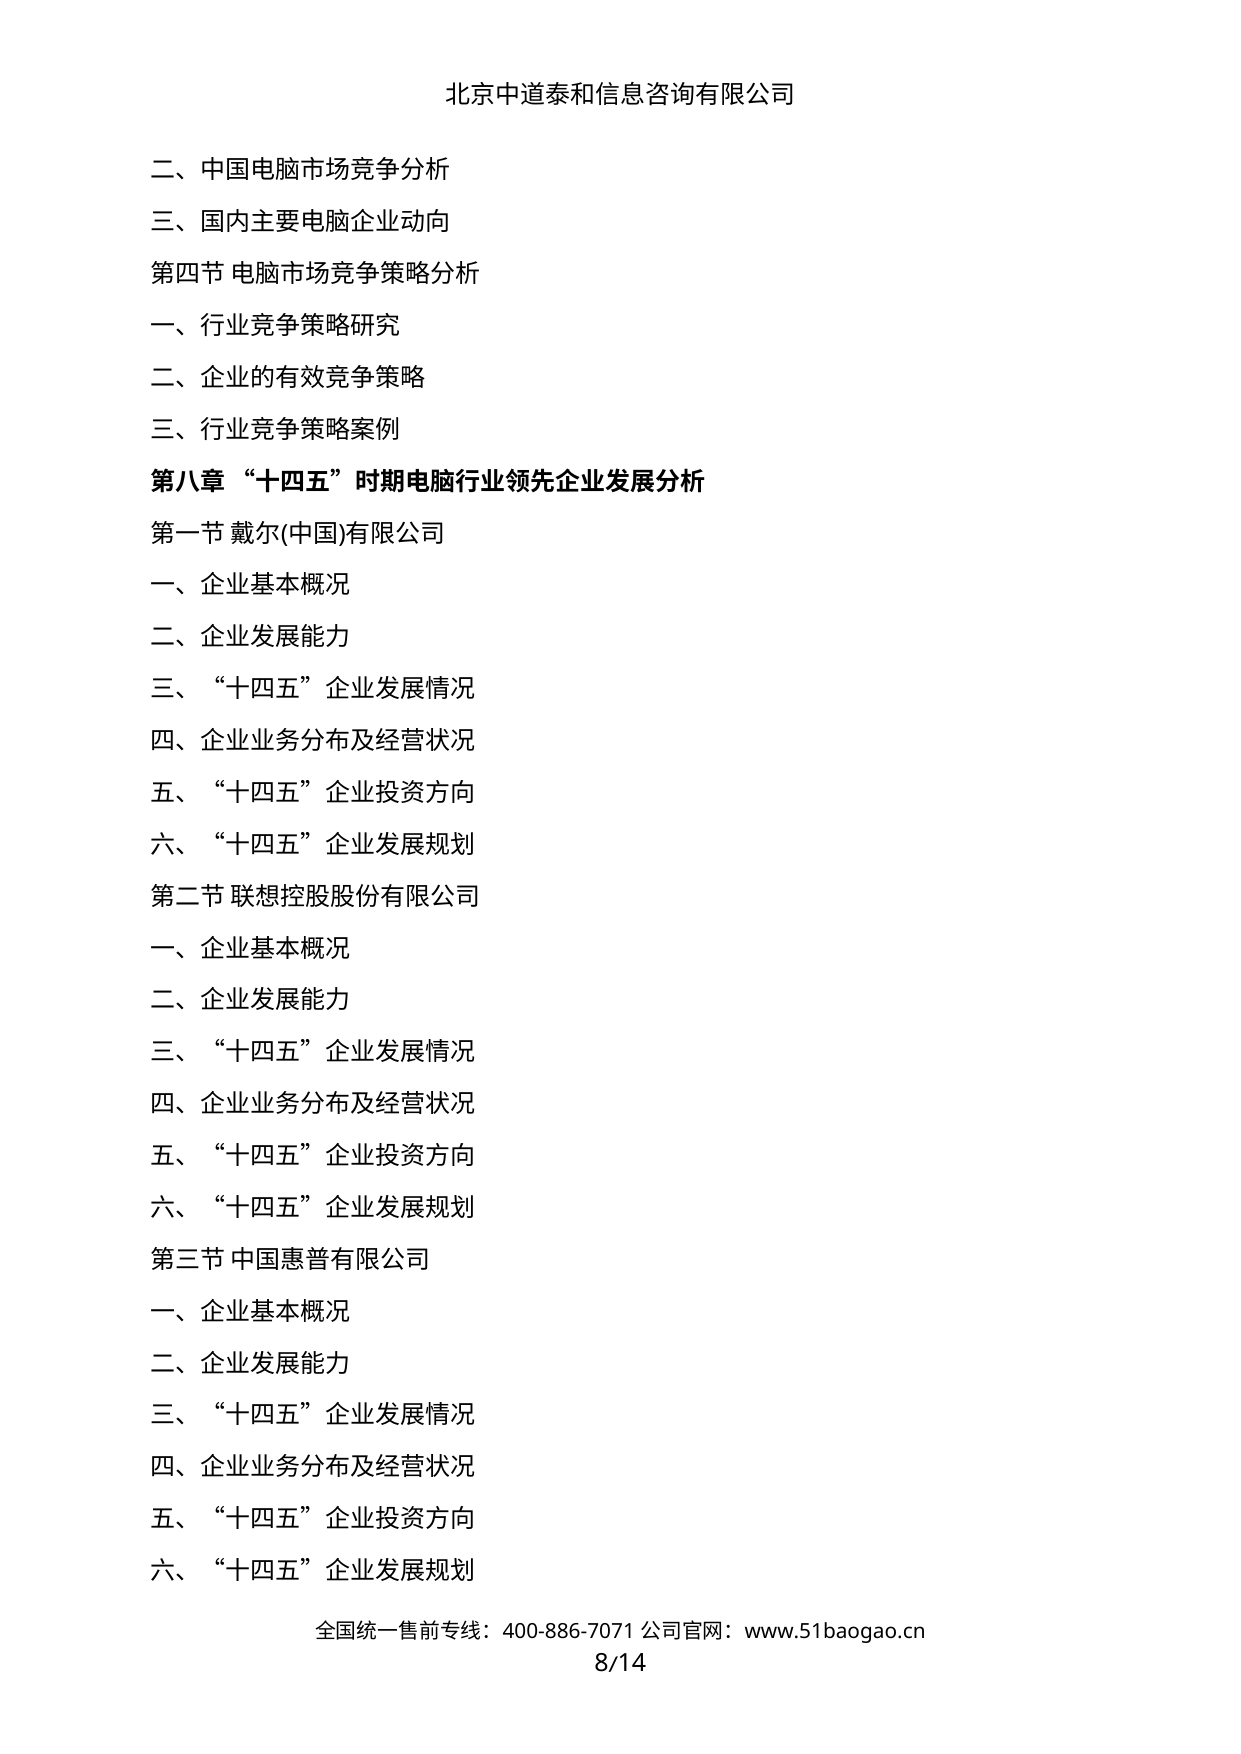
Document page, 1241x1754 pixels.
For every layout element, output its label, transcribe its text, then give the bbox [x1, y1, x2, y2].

text 二、企业的有效竞争策略 [150, 357, 1090, 394]
text 六、“十四五”企业发展规划 [150, 1551, 1090, 1587]
text 第三节 中国惠普有限公司 [150, 1239, 1090, 1276]
text 第四节 电脑市场竞争策略分析 [150, 254, 1090, 290]
text 六、“十四五”企业发展规划 [150, 824, 1090, 861]
text 一、企业基本概况 [150, 1291, 1090, 1327]
text 一、企业基本概况 [150, 565, 1090, 601]
text 六、“十四五”企业发展规划 [150, 1187, 1090, 1224]
text 一、行业竞争策略研究 [150, 306, 1090, 342]
text 三、国内主要电脑企业动向 [150, 202, 1090, 238]
text 一、企业基本概况 [150, 928, 1090, 964]
text 二、企业发展能力 [150, 1343, 1090, 1379]
text 三、“十四五”企业发展情况 [150, 1032, 1090, 1068]
text 四、企业业务分布及经营状况 [150, 1447, 1090, 1483]
text 四、企业业务分布及经营状况 [150, 721, 1090, 757]
text 三、“十四五”企业发展情况 [150, 669, 1090, 705]
text 第八章 “十四五”时期电脑行业领先企业发展分析 [150, 461, 1090, 497]
text 四、企业业务分布及经营状况 [150, 1084, 1090, 1120]
text 五、“十四五”企业投资方向 [150, 1136, 1090, 1172]
text 五、“十四五”企业投资方向 [150, 1499, 1090, 1535]
text 二、中国电脑市场竞争分析 [150, 150, 1090, 186]
text 第一节 戴尔(中国)有限公司 [150, 513, 1090, 549]
text 第二节 联想控股股份有限公司 [150, 876, 1090, 912]
text 二、企业发展能力 [150, 980, 1090, 1016]
text 五、“十四五”企业投资方向 [150, 772, 1090, 809]
text 三、行业竞争策略案例 [150, 409, 1090, 446]
text 二、企业发展能力 [150, 617, 1090, 653]
text 三、“十四五”企业发展情况 [150, 1395, 1090, 1431]
